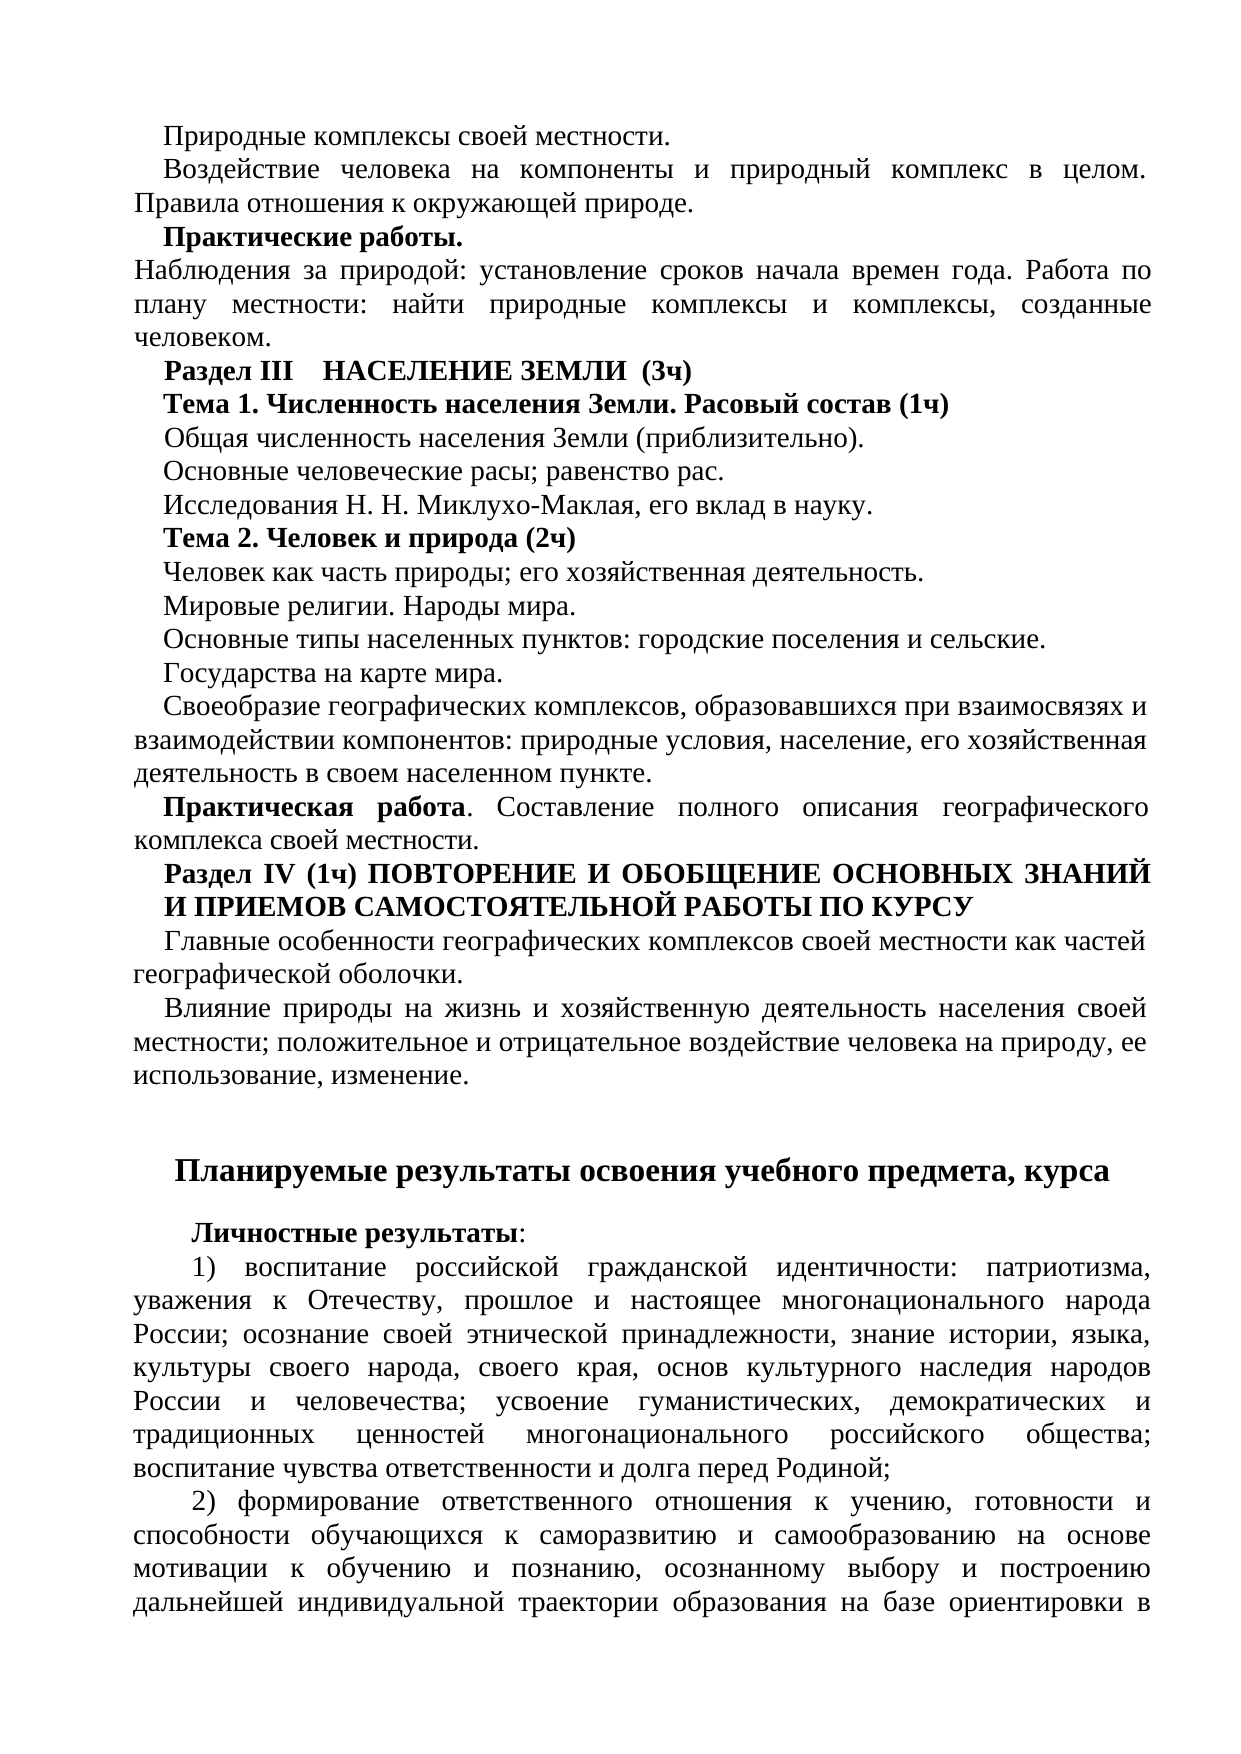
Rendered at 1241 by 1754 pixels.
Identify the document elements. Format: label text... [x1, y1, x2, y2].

text Мировые религии. Народы мира. [134, 588, 1148, 621]
text Человек как часть природы; его хозяйственная деятельность. [134, 554, 1147, 588]
text Планируемые результаты освоения учебного предмета, курса [133, 1150, 1152, 1188]
text Природные комплексы своей местности. [163, 118, 1152, 152]
text Государства на карте мира. [134, 655, 1149, 688]
text Своеобразие географических комплексов, образовавшихся при взаимосвязях и взаимодействии компонентов: природные условия, население, его хозяйственная деятельность в своем населенном пункте. [134, 688, 1148, 789]
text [133, 1483, 1152, 1618]
text Тема 1. Численность населения Земли. Расовый состав (1ч) [133, 386, 1148, 420]
text Практическая работа. Составление полного описания географического комплекса своей местности. [134, 789, 1149, 856]
text Основные типы населенных пунктов: городские поселения и сельские. [134, 621, 1149, 655]
text Раздел IV (1ч) ПОВТОРЕНИЕ И ОБОБЩЕНИЕ ОСНОВНЫХ ЗНАНИЙ И ПРИЕМОВ САМОСТОЯТЕЛЬНОЙ РАБОТЫ ПО КУРСУ [164, 856, 1152, 923]
text Общая численность населения Земли (приблизительно). [134, 420, 1147, 453]
text Главные особенности географических комплексов своей местности как частей географической оболочки. [133, 923, 1147, 990]
text Тема 2. Человек и природа (2ч) [163, 521, 1152, 554]
text Исследования Н. Н. Миклухо-Маклая, его вклад в науку. [134, 487, 1147, 521]
text Раздел III НАСЕЛЕНИЕ ЗЕМЛИ (3ч) [164, 353, 844, 386]
text Наблюдения за природой: установление сроков начала времен года. Работа по плану местности: найти природные комплексы и комплексы, созданные человеком. [134, 252, 1152, 353]
text 1) воспитание российской гражданской идентичности: патриотизма, уважения к Отечеству, прошлое и настоящее многонационального народа России; осознание своей этнической принадлежности, знание истории, языка, культуры своего народа, своего края, основ культурного наследия народов России и человечества; усвоение гуманистических, демократических и традиционных ценностей многонационального российского общества; воспитание чувства ответственности и долга перед Родиной; [133, 1249, 1152, 1483]
text Практические работы. [134, 219, 1152, 252]
text Личностные результаты: [133, 1215, 1152, 1249]
text Влияние природы на жизнь и хозяйственную деятельность населения своей местности; положительное и отрицательное воздействие человека на природу, ее использование, изменение. [133, 990, 1147, 1091]
text Основные человеческие расы; равенство рас. [163, 453, 1152, 487]
text Воздействие человека на компоненты и природный комплекс в целом. Правила отношения к окружающей природе. [134, 152, 1148, 219]
